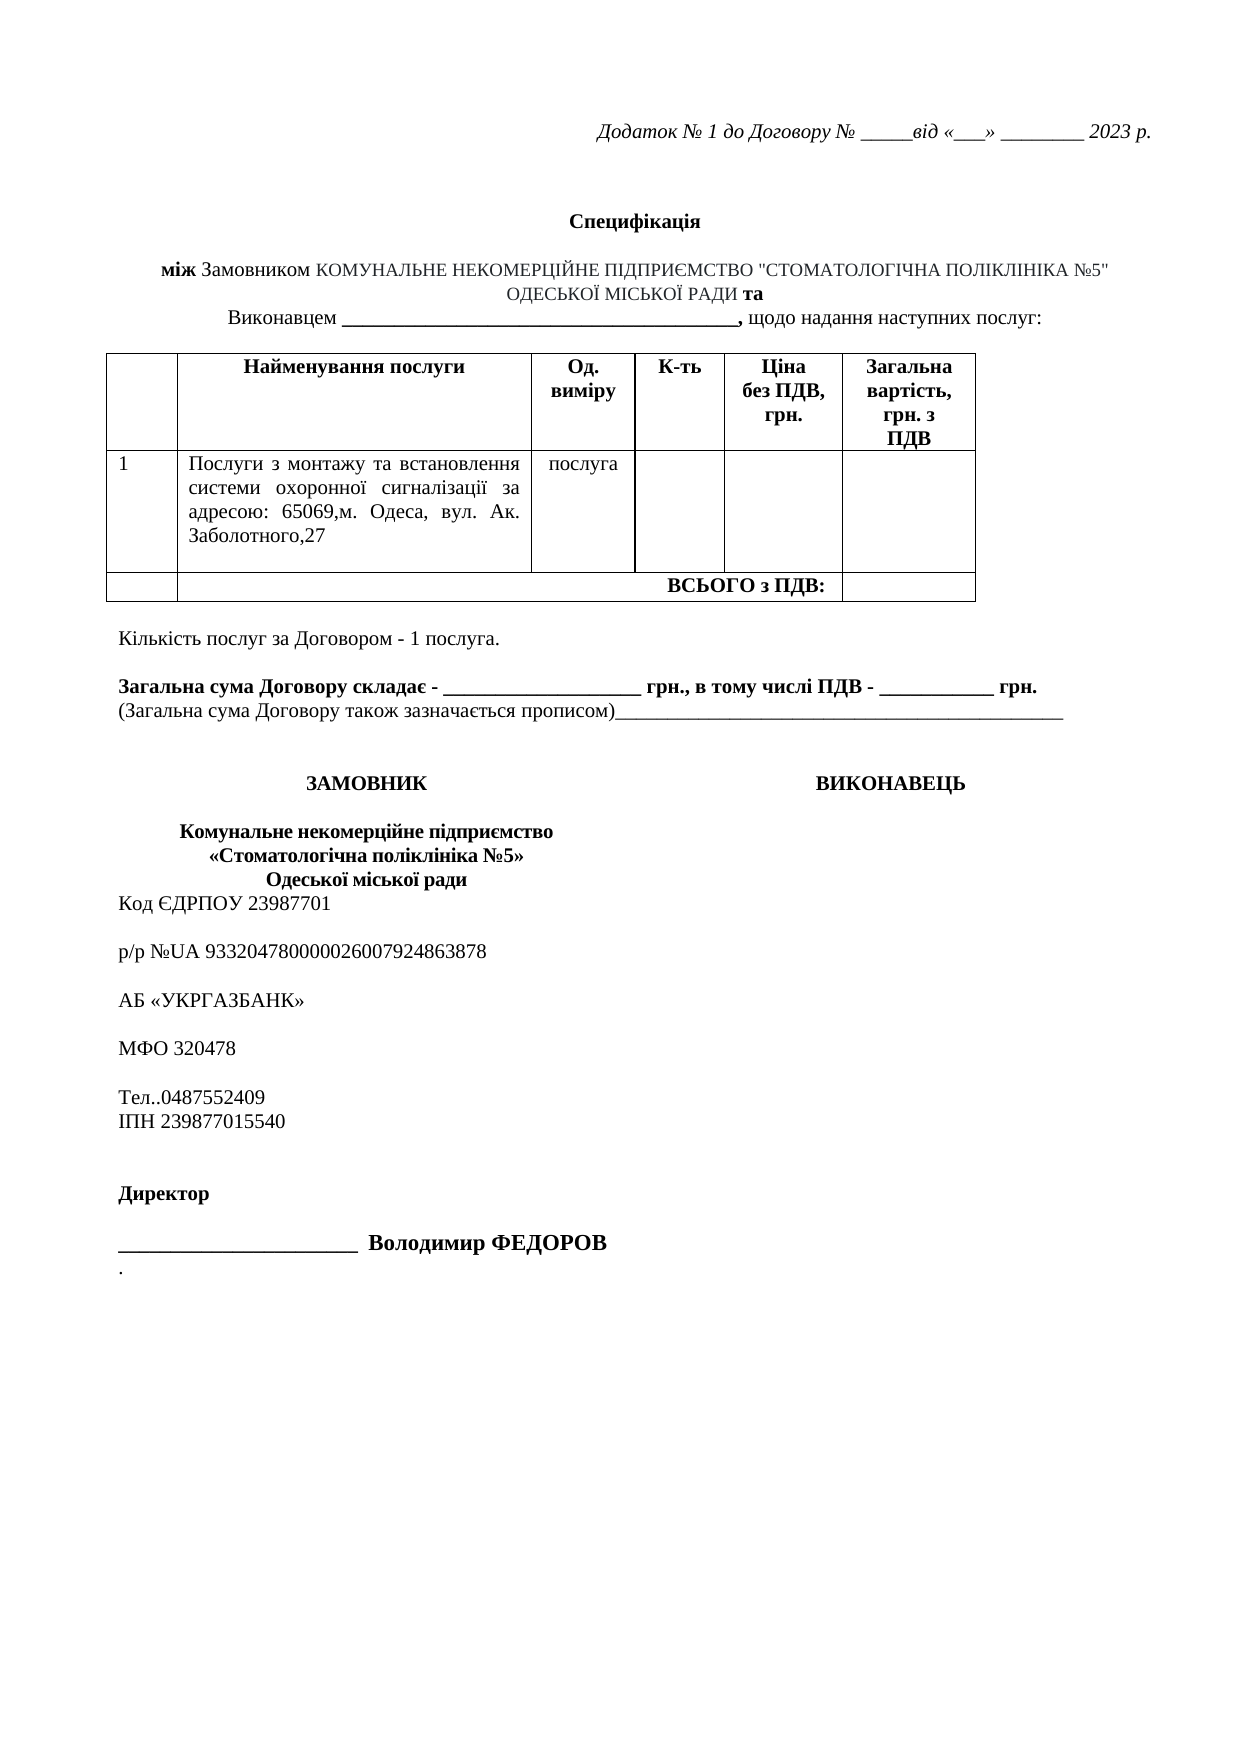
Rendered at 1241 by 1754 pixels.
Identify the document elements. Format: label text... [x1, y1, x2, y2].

table_header Загальна вартість, грн. з ПДВ [843, 354, 975, 450]
text (Загальна сума Договору також зазначається прописом)___________________________________________ [118, 698, 1152, 722]
table_header Ціна без ПДВ, грн. [725, 354, 842, 450]
table_header Найменування послуги [178, 354, 531, 450]
table_cell 1 [107, 451, 177, 572]
table_cell [843, 573, 975, 601]
table_header К-ть [636, 354, 724, 450]
table_cell [107, 573, 177, 601]
text Виконавцем ______________________________________, щодо надання наступних послуг: [118, 305, 1152, 329]
text Кількість послуг за Договором - 1 послуга. [118, 626, 1152, 650]
table_cell Послуги з монтажу та встановлення системи охоронної сигналізації за адресою: 65069,м. Одеса, вул. Ак. Заболотного,27 [178, 451, 531, 572]
text Додаток № 1 до Договору № _____від «___» ________ 2023 р. [118, 119, 1152, 143]
table_header ЗАМОВНИК Комунальне некомерційне підприємство «Стоматологічна поліклініка №5» Одеської міської ради Код ЄДРПОУ 23987701 р/р №UA 933204780000026007924863878 АБ «УКРГАЗБАНК» МФО 320478 Тел..0487552409 ІПН 239877015540 Директор _______________________ Володимир ФЕДОРОВ . [107, 771, 624, 1324]
table_cell ВСЬОГО з ПДВ: [178, 573, 842, 601]
table_cell [843, 451, 975, 572]
text між Замовником КОМУНАЛЬНЕ НЕКОМЕРЦІЙНЕ ПІДПРИЄМСТВО "СТОМАТОЛОГІЧНА ПОЛІКЛІНІКА №5" ОДЕСЬКОЇ МІСЬКОЇ РАДИ та [118, 257, 1152, 305]
table_header [107, 354, 177, 450]
table_header ВИКОНАВЕЦЬ [624, 771, 1155, 1324]
table_cell [725, 451, 842, 572]
table_cell [636, 451, 724, 572]
table_header Од. виміру [532, 354, 634, 450]
text Специфікація [118, 208, 1152, 233]
text Загальна сума Договору складає - ___________________ грн., в тому числі ПДВ - ___________ грн. [118, 674, 1152, 698]
table_cell послуга [532, 451, 634, 572]
